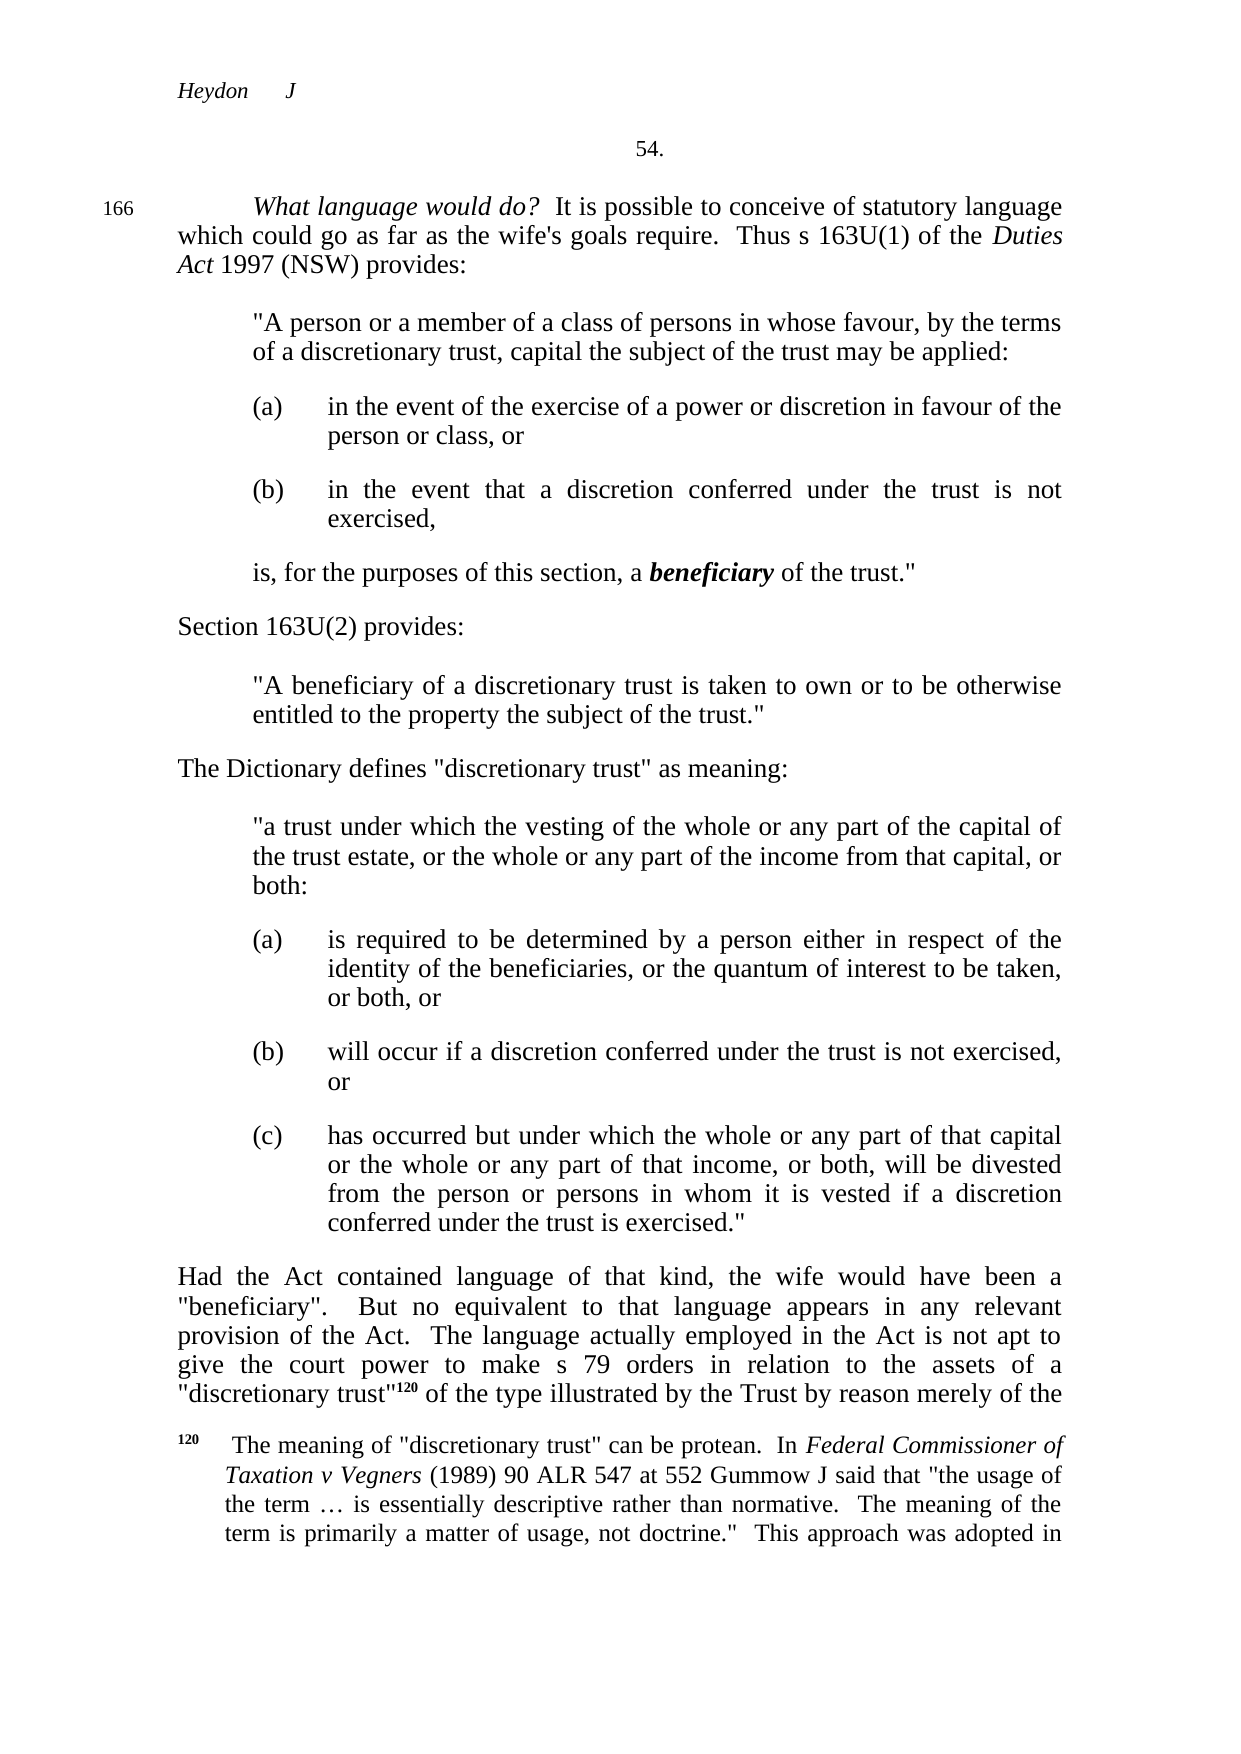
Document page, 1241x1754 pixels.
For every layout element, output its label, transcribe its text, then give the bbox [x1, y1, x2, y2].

text (a) is required to be determined by a person either in respect of the identity of the beneficiaries, or the quantum of interest to be taken, or both, or [252, 925, 1063, 1012]
text "A beneficiary of a discretionary trust is taken to own or to be otherwise entitled to the property the subject of the trust." [252, 671, 1063, 729]
text "a trust under which the vesting of the whole or any part of the capital of the trust estate, or the whole or any part of the income from that capital, or both: [252, 812, 1063, 900]
text (b) will occur if a discretion conferred under the trust is not exercised, or [252, 1037, 1063, 1096]
text (a) in the event of the exercise of a power or discretion in favour of the person or class, or [252, 392, 1063, 450]
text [177, 1262, 1063, 1408]
text The Dictionary defines "discretionary trust" as meaning: [177, 754, 1063, 783]
list What language would do? It is possible to conceive of statutory language which could go as far as the wife's goals require. Thus s 163U(1) of the Duties Act 1997 (NSW) provides: [102, 192, 1063, 279]
text Section 163U(2) provides: [177, 612, 1063, 642]
text is, for the purposes of this section, a beneficiary of the trust." [252, 558, 1063, 587]
text "A person or a member of a class of persons in whose favour, by the terms of a discretionary trust, capital the subject of the trust may be applied: [252, 308, 1063, 367]
text (b) in the event that a discretion conferred under the trust is not exercised, [252, 475, 1063, 533]
text (c) has occurred but under which the whole or any part of that capital or the whole or any part of that income, or both, will be divested from the person or persons in whom it is vested if a discretion conferred under the trust is exercised." [252, 1121, 1063, 1237]
